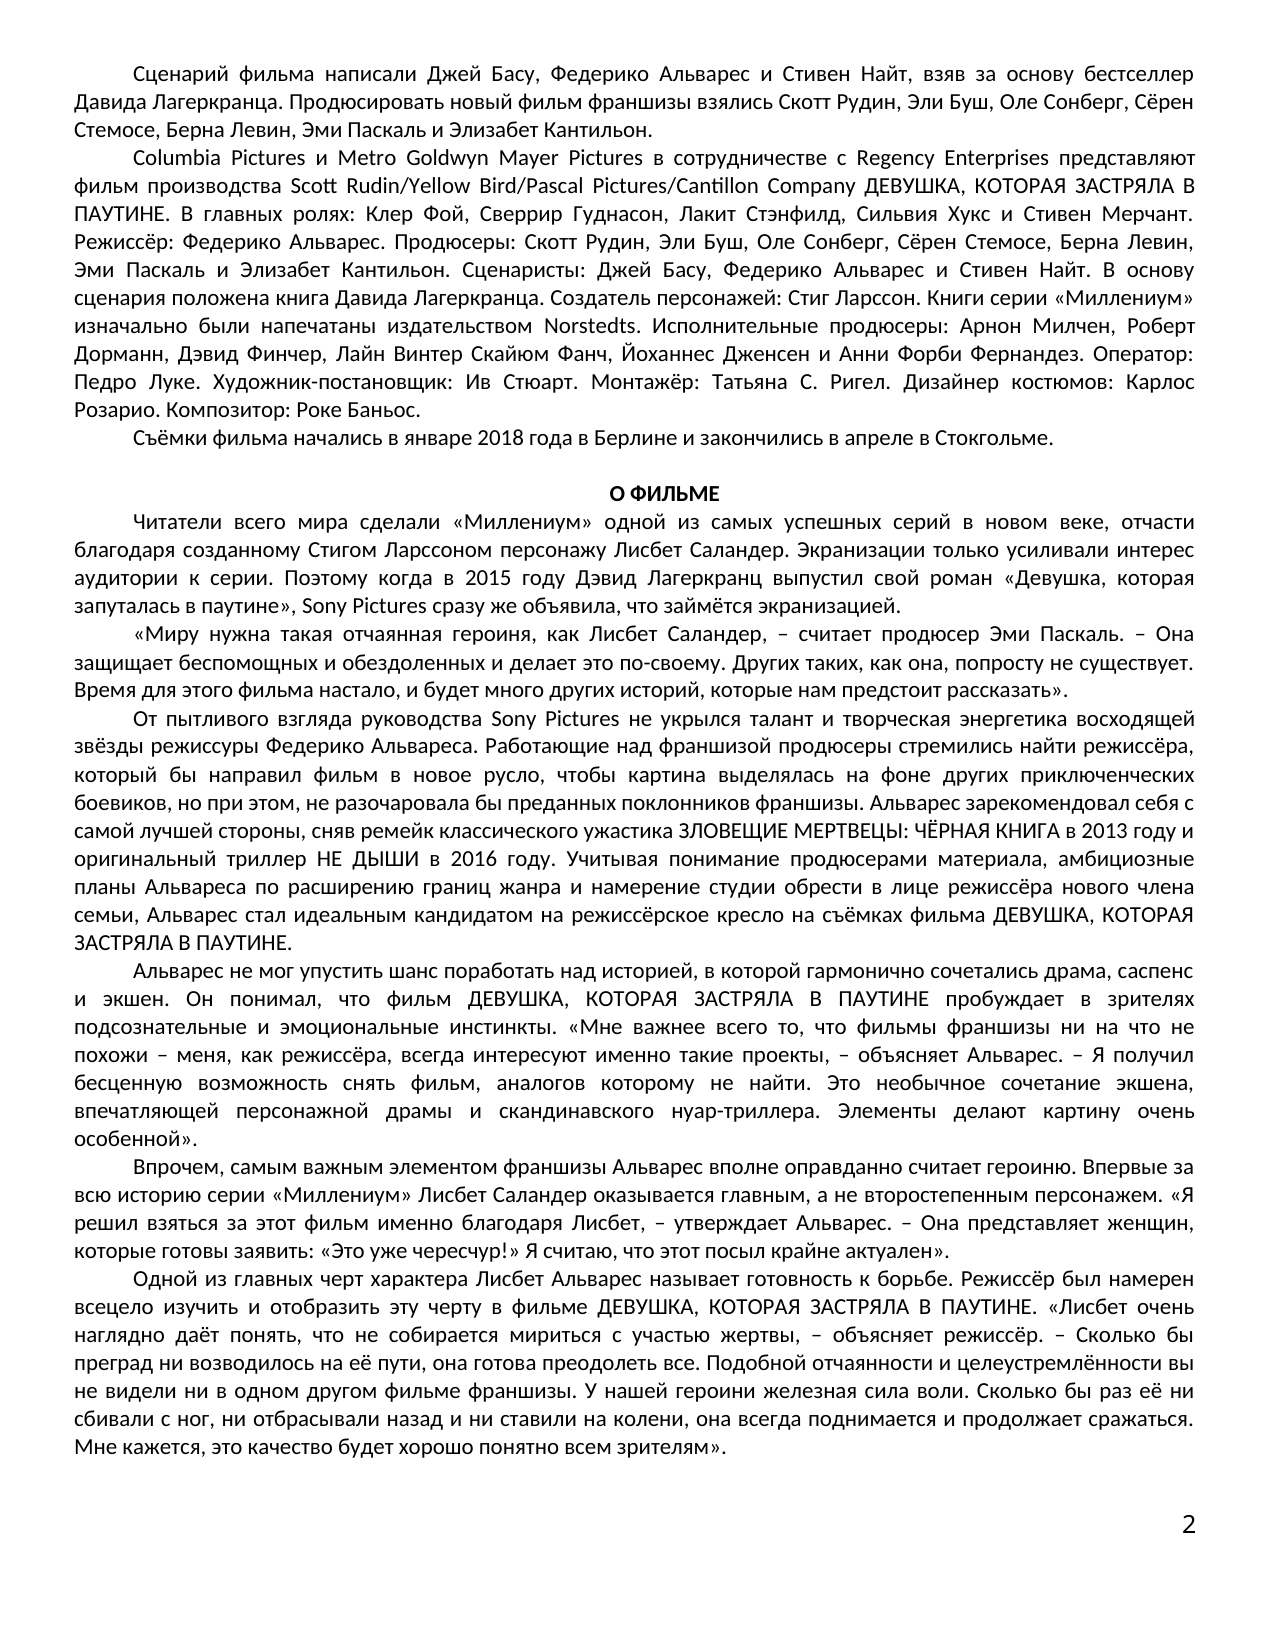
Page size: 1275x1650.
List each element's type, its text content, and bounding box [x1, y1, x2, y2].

text От пытливого взгляда руководства Sony Pictures не укрылся талант и творческая энергетика восходящей звёзды режиссуры Федерико Альвареса. Работающие над франшизой продюсеры стремились найти режиссёра, который бы направил фильм в новое русло, чтобы картина выделялась на фоне других приключенческих боевиков, но при этом, не разочаровала бы преданных поклонников франшизы. Альварес зарекомендовал себя с самой лучшей стороны, сняв ремейк классического ужастика ЗЛОВЕЩИЕ МЕРТВЕЦЫ: ЧЁРНАЯ КНИГА в 2013 году и оригинальный триллер НЕ ДЫШИ в 2016 году. Учитывая понимание продюсерами материала, амбициозные планы Альвареса по расширению границ жанра и намерение студии обрести в лице режиссёра нового члена семьи, Альварес стал идеальным кандидатом на режиссёрское кресло на съёмках фильма ДЕВУШКА, КОТОРАЯ ЗАСТРЯЛА В ПАУТИНЕ. [74, 704, 1196, 956]
text Съёмки фильма начались в январе 2018 года в Берлине и закончились в апреле в Стокгольме. [74, 423, 1196, 451]
text Сценарий фильма написали Джей Басу, Федерико Альварес и Стивен Найт, взяв за основу бестселлер Давида Лагеркранца. Продюсировать новый фильм франшизы взялись Скотт Рудин, Эли Буш, Оле Сонберг, Сёрен Стемосе, Берна Левин, Эми Паскаль и Элизабет Кантильон. [74, 59, 1196, 143]
text Читатели всего мира сделали «Миллениум» одной из самых успешных серий в новом веке, отчасти благодаря созданному Стигом Ларссоном персонажу Лисбет Саландер. Экранизации только усиливали интерес аудитории к серии. Поэтому когда в 2015 году Дэвид Лагеркранц выпустил свой роман «Девушка, которая запуталась в паутине», Sony Pictures сразу же объявила, что займётся экранизацией. [74, 507, 1196, 619]
text Альварес не мог упустить шанс поработать над историей, в которой гармонично сочетались драма, саспенс и экшен. Он понимал, что фильм ДЕВУШКА, КОТОРАЯ ЗАСТРЯЛА В ПАУТИНЕ пробуждает в зрителях подсознательные и эмоциональные инстинкты. «Мне важнее всего то, что фильмы франшизы ни на что не похожи – меня, как режиссёра, всегда интересуют именно такие проекты, – объясняет Альварес. – Я получил бесценную возможность снять фильм, аналогов которому не найти. Это необычное сочетание экшена, впечатляющей персонажной драмы и скандинавского нуар-триллера. Элементы делают картину очень особенной». [74, 956, 1196, 1152]
text Одной из главных черт характера Лисбет Альварес называет готовность к борьбе. Режиссёр был намерен всецело изучить и отобразить эту черту в фильме ДЕВУШКА, КОТОРАЯ ЗАСТРЯЛА В ПАУТИНЕ. «Лисбет очень наглядно даёт понять, что не собирается мириться с участью жертвы, – объясняет режиссёр. – Сколько бы преград ни возводилось на её пути, она готова преодолеть все. Подобной отчаянности и целеустремлённости вы не видели ни в одном другом фильме франшизы. У нашей героини железная сила воли. Сколько бы раз её ни сбивали с ног, ни отбрасывали назад и ни ставили на колени, она всегда поднимается и продолжает сражаться. Мне кажется, это качество будет хорошо понятно всем зрителям». [74, 1264, 1196, 1460]
text Впрочем, самым важным элементом франшизы Альварес вполне оправданно считает героиню. Впервые за всю историю серии «Миллениум» Лисбет Саландер оказывается главным, а не второстепенным персонажем. «Я решил взяться за этот фильм именно благодаря Лисбет, – утверждает Альварес. – Она представляет женщин, которые готовы заявить: «Это уже чересчур!» Я считаю, что этот посыл крайне актуален». [74, 1152, 1196, 1264]
text Columbia Pictures и Metro Goldwyn Mayer Pictures в сотрудничестве с Regency Enterprises представляют фильм производства Scott Rudin/Yellow Bird/Pascal Pictures/Cantillon Company ДЕВУШКА, КОТОРАЯ ЗАСТРЯЛА В ПАУТИНЕ. В главных ролях: Клер Фой, Сверрир Гуднасон, Лакит Стэнфилд, Сильвия Хукс и Стивен Мерчант. Режиссёр: Федерико Альварес. Продюсеры: Скотт Рудин, Эли Буш, Оле Сонберг, Сёрен Стемосе, Берна Левин, Эми Паскаль и Элизабет Кантильон. Сценаристы: Джей Басу, Федерико Альварес и Стивен Найт. В основу сценария положена книга Давида Лагеркранца. Создатель персонажей: Стиг Ларссон. Книги серии «Миллениум» изначально были напечатаны издательством Norstedts. Исполнительные продюсеры: Арнон Милчен, Роберт Дорманн, Дэвид Финчер, Лайн Винтер Скайюм Фанч, Йоханнес Дженсен и Анни Форби Фернандез. Оператор: Педро Луке. Художник-постановщик: Ив Стюарт. Монтажёр: Татьяна С. Ригел. Дизайнер костюмов: Карлос Розарио. Композитор: Роке Баньос. [74, 143, 1196, 423]
text О ФИЛЬМЕ [74, 479, 1196, 507]
text «Миру нужна такая отчаянная героиня, как Лисбет Саландер, – считает продюсер Эми Паскаль. – Она защищает беспомощных и обездоленных и делает это по-своему. Других таких, как она, попросту не существует. Время для этого фильма настало, и будет много других историй, которые нам предстоит рассказать». [74, 619, 1196, 704]
